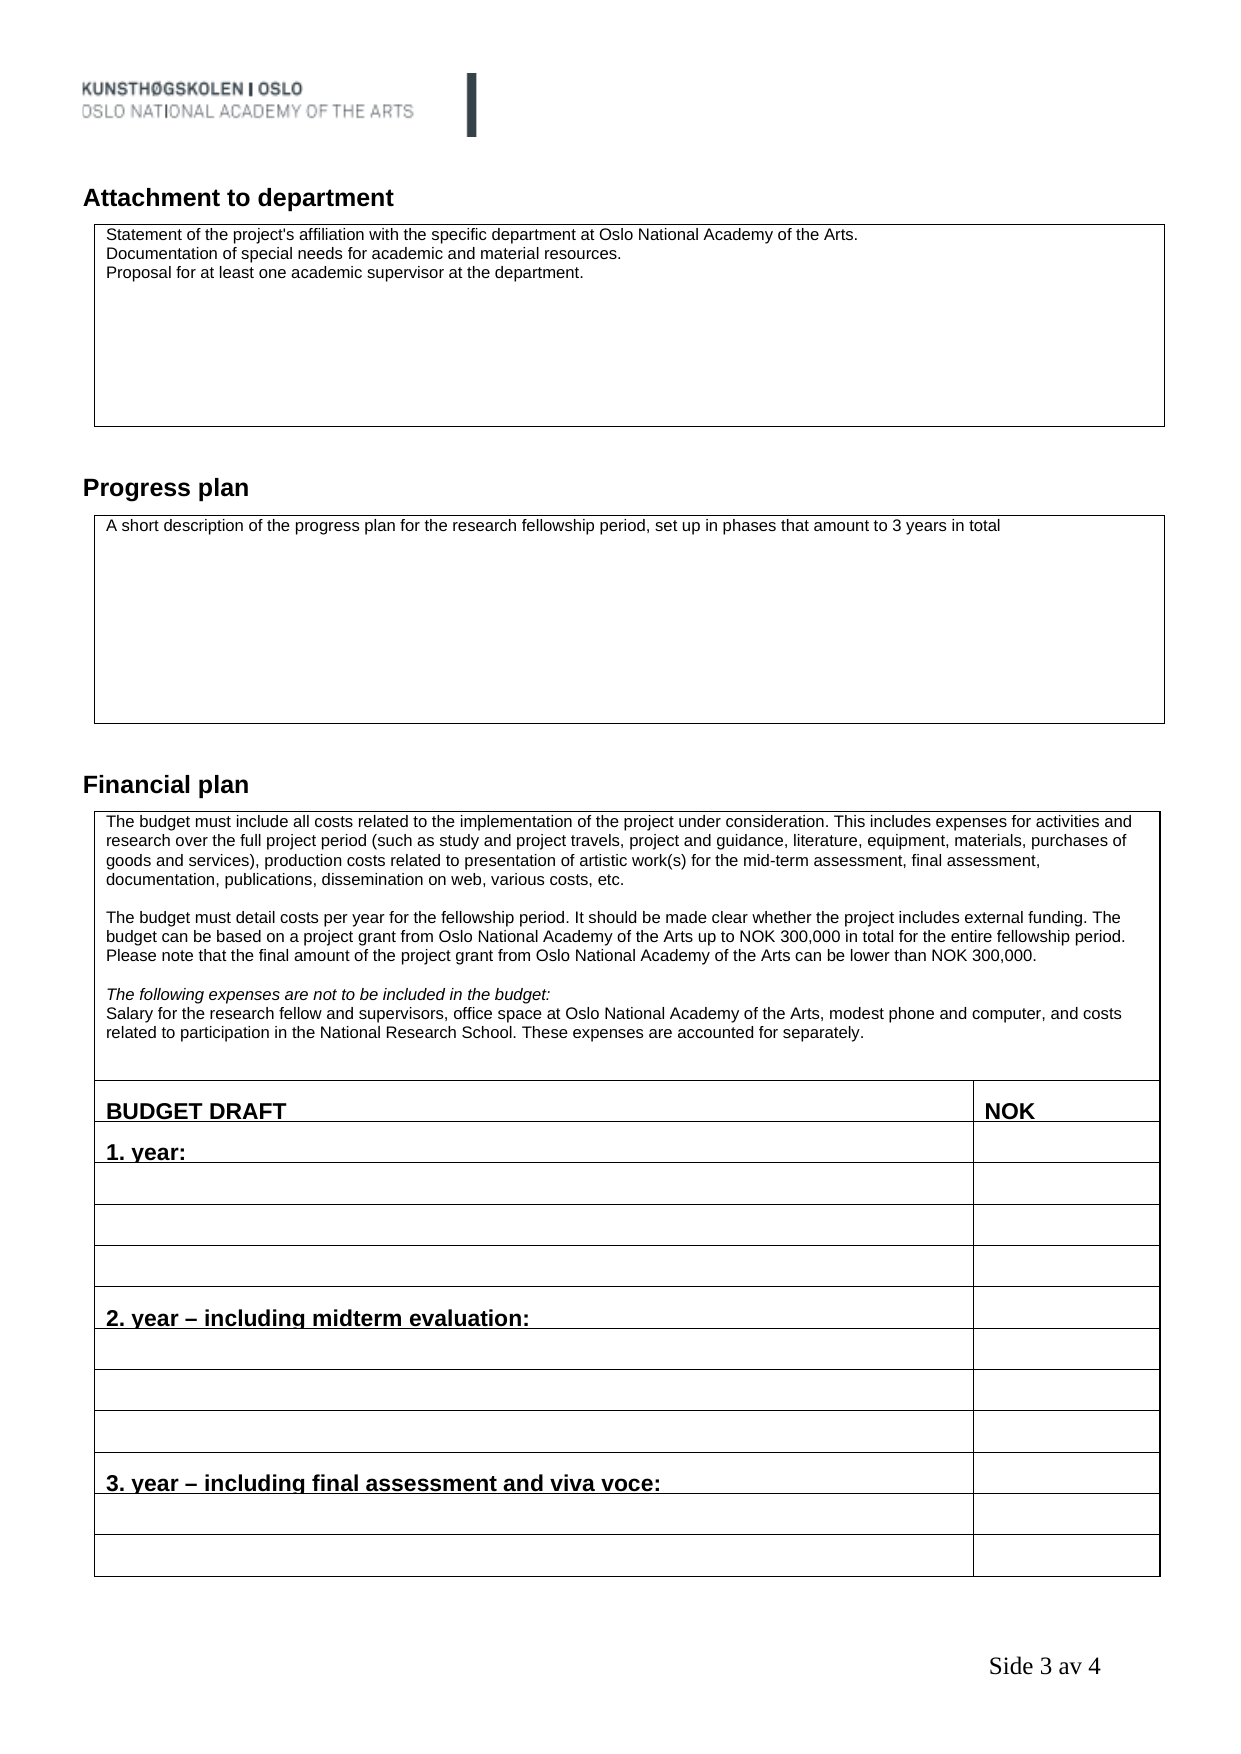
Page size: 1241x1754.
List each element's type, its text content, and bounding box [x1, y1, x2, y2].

table_cell 2. year – including midterm evaluation: [95, 1287, 973, 1328]
table_cell [974, 1122, 1159, 1162]
table_cell [95, 1535, 973, 1576]
table_cell BUDGET DRAFT [95, 1081, 973, 1121]
table_cell [974, 1370, 1159, 1410]
table_header A short description of the progress plan for the research fellowship period, set up in phases that amount to 3 years in total [95, 516, 1164, 722]
table_cell [95, 1494, 973, 1534]
text Financial plan [83, 767, 1138, 798]
table_cell NOK [974, 1081, 1159, 1121]
table_cell [95, 1411, 973, 1452]
table_cell [974, 1246, 1159, 1286]
table_cell [95, 1205, 973, 1245]
table_cell [95, 1329, 973, 1369]
table_cell [974, 1411, 1159, 1452]
table_cell [974, 1535, 1159, 1576]
table_cell [974, 1329, 1159, 1369]
table_header The budget must include all costs related to the implementation of the project under consideration. This includes expenses for activities and research over the full project period (such as study and project travels, project and guidance, literature, equipment, materials, purchases of goods and services), production costs related to presentation of artistic work(s) for the mid-term assessment, final assessment, documentation, publications, dissemination on web, various costs, etc. The budget must detail costs per year for the fellowship period. It should be made clear whether the project includes external funding. The budget can be based on a project grant from Oslo National Academy of the Arts up to NOK 300,000 in total for the entire fellowship period. Please note that the final amount of the project grant from Oslo National Academy of the Arts can be lower than NOK 300,000. The following expenses are not to be included in the budget: Salary for the research fellow and supervisors, office space at Oslo National Academy of the Arts, modest phone and computer, and costs related to participation in the National Research School. These expenses are accounted for separately. [95, 812, 1159, 1079]
table_cell [95, 1163, 973, 1203]
text Attachment to department [83, 180, 1138, 211]
table_cell [974, 1205, 1159, 1245]
table_cell [974, 1453, 1159, 1493]
table_header Statement of the project's affiliation with the specific department at Oslo National Academy of the Arts. Documentation of special needs for academic and material resources. Proposal for at least one academic supervisor at the department. [95, 225, 1164, 426]
table_cell [974, 1494, 1159, 1534]
table_cell 3. year – including final assessment and viva voce: [95, 1453, 973, 1493]
table_cell [95, 1370, 973, 1410]
table_cell [95, 1246, 973, 1286]
table_cell [974, 1287, 1159, 1328]
table_cell [974, 1163, 1159, 1203]
table_cell 1. year: [95, 1122, 973, 1162]
text Progress plan [83, 471, 1138, 502]
